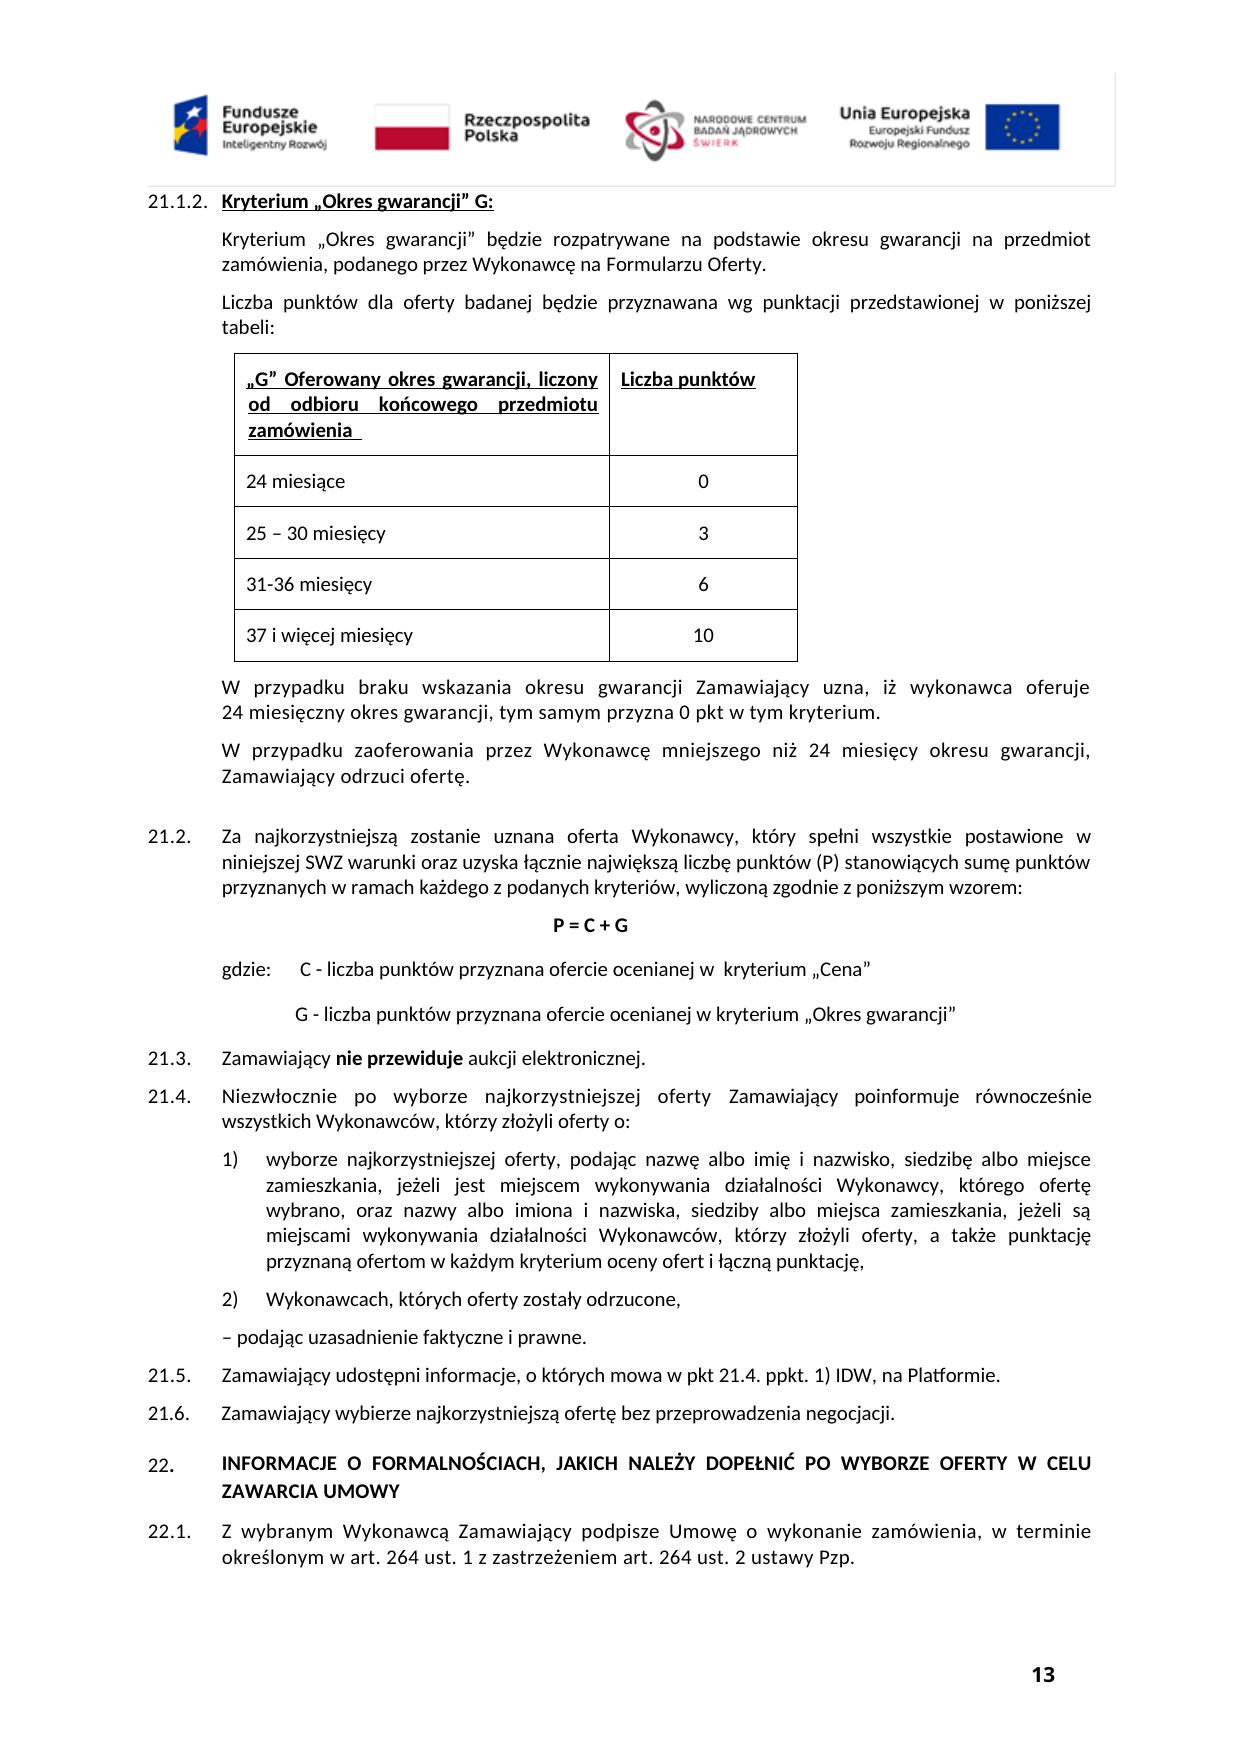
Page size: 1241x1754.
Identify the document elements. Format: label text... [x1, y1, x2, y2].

text G - liczba punktów przyznana ofercie ocenianej w kryterium „Okres gwarancji” [281, 1001, 1092, 1026]
text W przypadku zaoferowania przez Wykonawcę mniejszego niż 24 miesięcy okresu gwarancji, Zamawiający odrzuci ofertę. [221, 737, 1092, 788]
text Kryterium „Okres gwarancji” będzie rozpatrywane na podstawie okresu gwarancji na przedmiot zamówienia, podanego przez Wykonawcę na Formularzu Oferty. [222, 226, 1092, 277]
table_header Liczba punktów [610, 354, 797, 455]
text Liczba punktów dla oferty badanej będzie przyznawana wg punktacji przedstawionej w poniższej tabeli: [222, 289, 1092, 340]
text gdzie: C - liczba punktów przyznana ofercie ocenianej w kryterium „Cena” [207, 957, 1092, 982]
text 22. INFORMACJE O FORMALNOŚCIACH, JAKICH NALEŻY DOPEŁNIĆ PO WYBORZE OFERTY W CELU ZAWARCIA UMOWY [148, 1450, 1092, 1506]
text 21.4. Niezwłocznie po wyborze najkorzystniejszej oferty Zamawiający poinformuje równocześnie wszystkich Wykonawców, którzy złożyli oferty o: [148, 1083, 1092, 1134]
table_cell 6 [610, 559, 797, 609]
picture [147, 73, 1117, 188]
table_cell 10 [610, 610, 797, 661]
text 21.3. Zamawiający nie przewiduje aukcji elektronicznej. [148, 1045, 1092, 1071]
list Wykonawcach, których oferty zostały odrzucone, [222, 1286, 1092, 1311]
list wyborze najkorzystniejszej oferty, podając nazwę albo imię i nazwisko, siedzibę albo miejsce zamieszkania, jeżeli jest miejscem wykonywania działalności Wykonawcy, którego ofertę wybrano, oraz nazwy albo imiona i nazwiska, siedziby albo miejsca zamieszkania, jeżeli są miejscami wykonywania działalności Wykonawców, którzy złożyli oferty, a także punktację przyznaną ofertom w każdym kryterium oceny ofert i łączną punktację, [222, 1146, 1092, 1273]
table_cell 25 – 30 miesięcy [235, 507, 609, 558]
text – podając uzasadnienie faktyczne i prawne. [222, 1324, 1092, 1349]
text P = C + G [88, 912, 1092, 938]
text W przypadku braku wskazania okresu gwarancji Zamawiający uzna, iż wykonawca oferuje 24 miesięczny okres gwarancji, tym samym przyzna 0 pkt w tym kryterium. [221, 674, 1092, 725]
table_cell 24 miesiące [235, 456, 609, 506]
table_cell 3 [610, 507, 797, 558]
table_cell 37 i więcej miesięcy [235, 610, 609, 661]
text 21.2. Za najkorzystniejszą zostanie uznana oferta Wykonawcy, który spełni wszystkie postawione w niniejszej SWZ warunki oraz uzyska łącznie największą liczbę punktów (P) stanowiących sumę punktów przyznanych w ramach każdego z podanych kryteriów, wyliczoną zgodnie z poniższym wzorem: [148, 823, 1092, 900]
table_cell 31-36 miesięcy [235, 559, 609, 609]
text 21.1.2. Kryterium „Okres gwarancji” G: [148, 188, 1092, 213]
text 22.1. Z wybranym Wykonawcą Zamawiający podpisze Umowę o wykonanie zamówienia, w terminie określonym w art. 264 ust. 1 z zastrzeżeniem art. 264 ust. 2 ustawy Pzp. [148, 1518, 1092, 1569]
text 21.5. Zamawiający udostępni informacje, o których mowa w pkt 21.4. ppkt. 1) IDW, na Platformie. [148, 1362, 1092, 1387]
table_cell 0 [610, 456, 797, 506]
text 21.6. Zamawiający wybierze najkorzystniejszą ofertę bez przeprowadzenia negocjacji. [148, 1400, 1092, 1425]
table_header „G” Oferowany okres gwarancji, liczony od odbioru końcowego przedmiotu zamówienia [235, 354, 609, 455]
